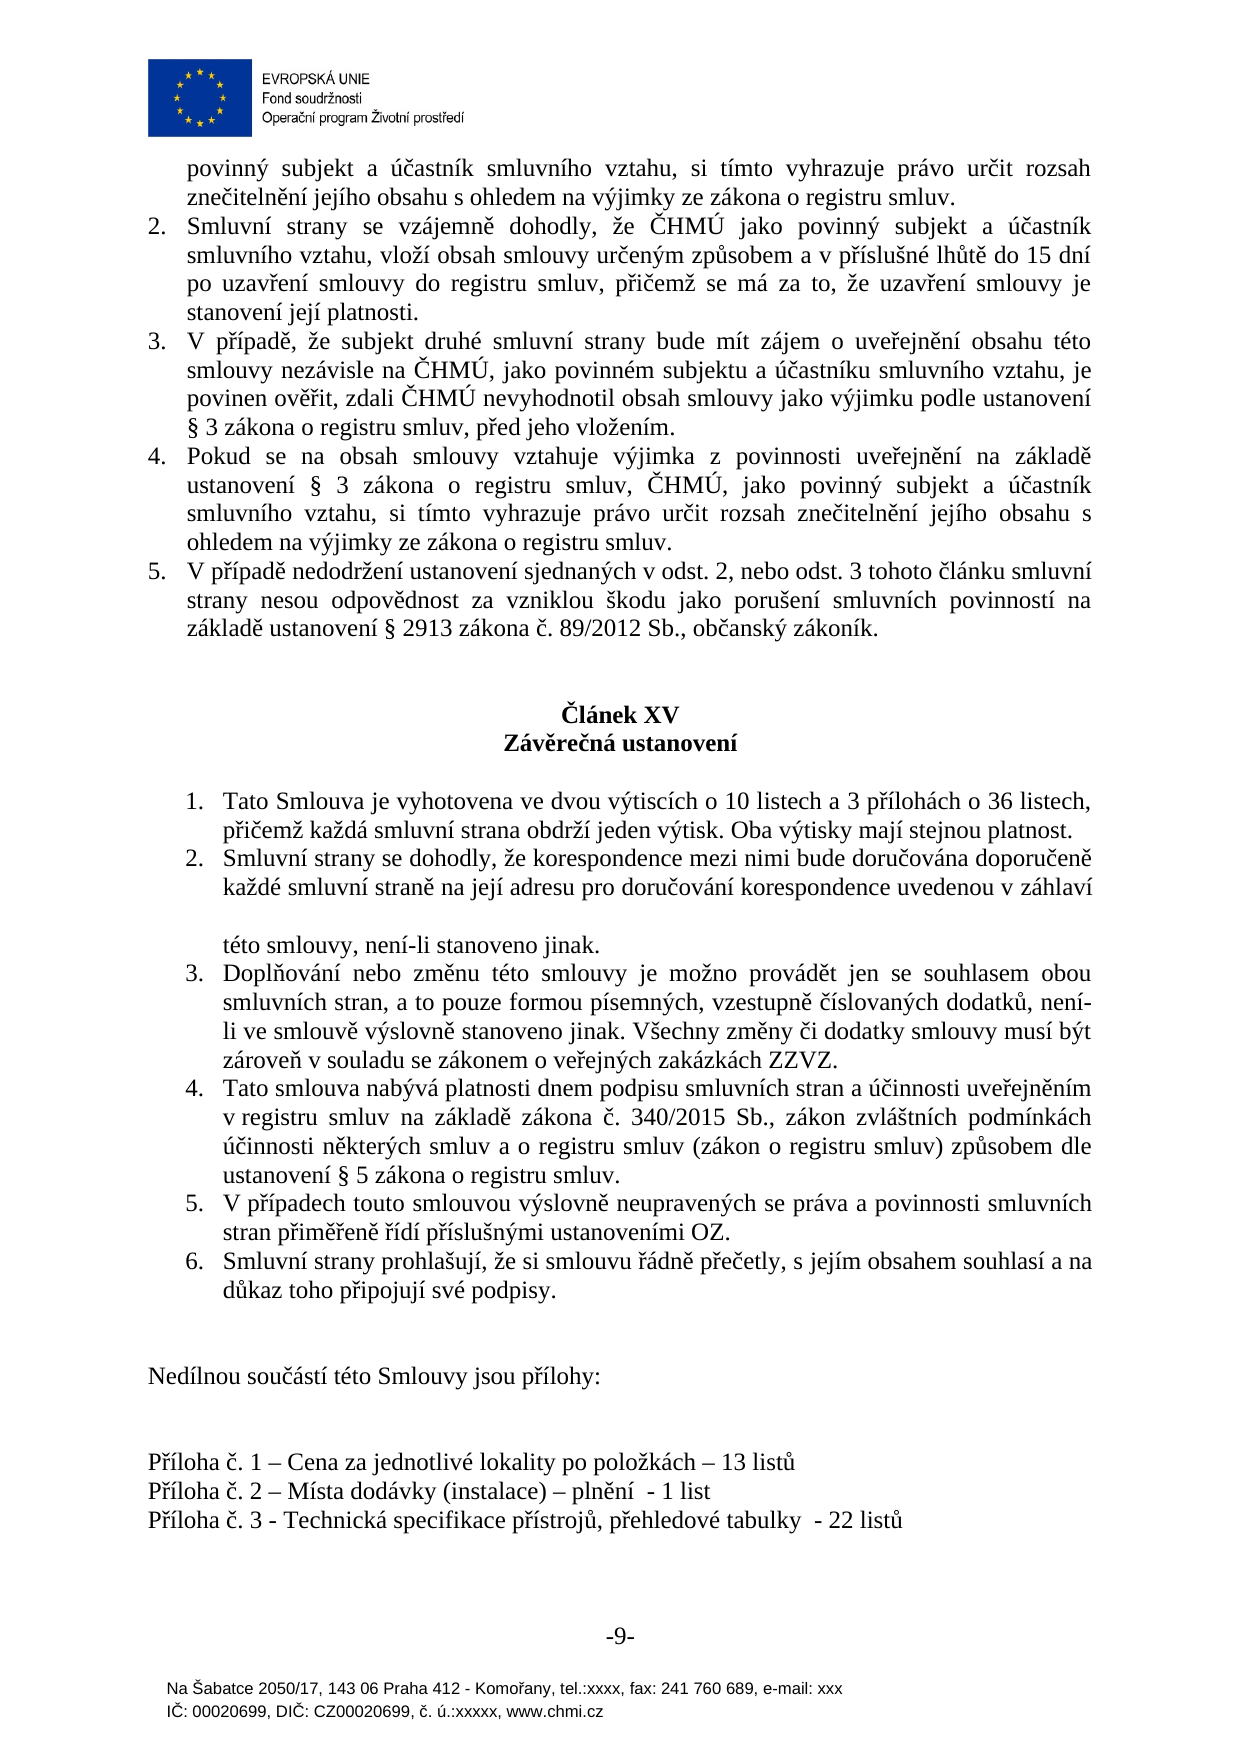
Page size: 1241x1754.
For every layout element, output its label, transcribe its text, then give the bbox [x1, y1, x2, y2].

list Tato smlouva nabývá platnosti dnem podpisu smluvních stran a účinnosti uveřejněním v registru smluv na základě zákona č. 340/2015 Sb., zákon zvláštních podmínkách účinnosti některých smluv a o registru smluv (zákon o registru smluv) způsobem dle ustanovení § 5 zákona o registru smluv. [185, 1073, 1092, 1188]
list Pokud se na obsah smlouvy vztahuje výjimka z povinnosti uveřejnění na základě ustanovení § 3 zákona o registru smluv, ČHMÚ, jako povinný subjekt a účastník smluvního vztahu, si tímto vyhrazuje právo určit rozsah znečitelnění jejího obsahu s ohledem na výjimky ze zákona o registru smluv. [148, 441, 1092, 556]
list Smluvní strany prohlašují, že si smlouvu řádně přečetly, s jejím obsahem souhlasí a na důkaz toho připojují své podpisy. [185, 1246, 1092, 1303]
subtitle Článek XV [148, 700, 1092, 728]
text Příloha č. 1 – Cena za jednotlivé lokality po položkách – 13 listů [148, 1447, 1092, 1476]
list Smluvní strany se dohodly, že korespondence mezi nimi bude doručována doporučeně každé smluvní straně na její adresu pro doručování korespondence uvedenou v záhlaví této smlouvy, není-li stanoveno jinak. [185, 843, 1092, 958]
text Příloha č. 3 - Technická specifikace přístrojů, přehledové tabulky - 22 listů [148, 1505, 1092, 1533]
text Nedílnou součástí této Smlouvy jsou přílohy: [148, 1361, 1092, 1390]
list V případech touto smlouvou výslovně neupravených se práva a povinnosti smluvních stran přiměřeně řídí příslušnými ustanoveními OZ. [185, 1188, 1092, 1246]
text Příloha č. 2 – Místa dodávky (instalace) – plnění - 1 list [148, 1476, 1092, 1505]
list Doplňování nebo změnu této smlouvy je možno provádět jen se souhlasem obou smluvních stran, a to pouze formou písemných, vzestupně číslovaných dodatků, není-li ve smlouvě výslovně stanoveno jinak. Všechny změny či dodatky smlouvy musí být zároveň v souladu se zákonem o veřejných zakázkách ZZVZ. [185, 958, 1092, 1073]
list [148, 153, 1092, 211]
list V případě, že subjekt druhé smluvní strany bude mít zájem o uveřejnění obsahu této smlouvy nezávisle na ČHMÚ, jako povinném subjektu a účastníku smluvního vztahu, je povinen ověřit, zdali ČHMÚ nevyhodnotil obsah smlouvy jako výjimku podle ustanovení § 3 zákona o registru smluv, před jeho vložením. [148, 326, 1092, 441]
list Smluvní strany se vzájemně dohodly, že ČHMÚ jako povinný subjekt a účastník smluvního vztahu, vloží obsah smlouvy určeným způsobem a v příslušné lhůtě do 15 dní po uzavření smlouvy do registru smluv, přičemž se má za to, že uzavření smlouvy je stanovení její platnosti. [148, 211, 1092, 326]
picture [147, 59, 472, 139]
list Tato Smlouva je vyhotovena ve dvou výtiscích o 10 listech a 3 přílohách o 36 listech, přičemž každá smluvní strana obdrží jeden výtisk. Oba výtisky mají stejnou platnost. [185, 786, 1092, 843]
list V případě nedodržení ustanovení sjednaných v odst. 2, nebo odst. 3 tohoto článku smluvní strany nesou odpovědnost za vzniklou škodu jako porušení smluvních povinností na základě ustanovení § 2913 zákona č. 89/2012 Sb., občanský zákoník. [148, 556, 1092, 642]
subtitle Závěrečná ustanovení [148, 728, 1092, 757]
